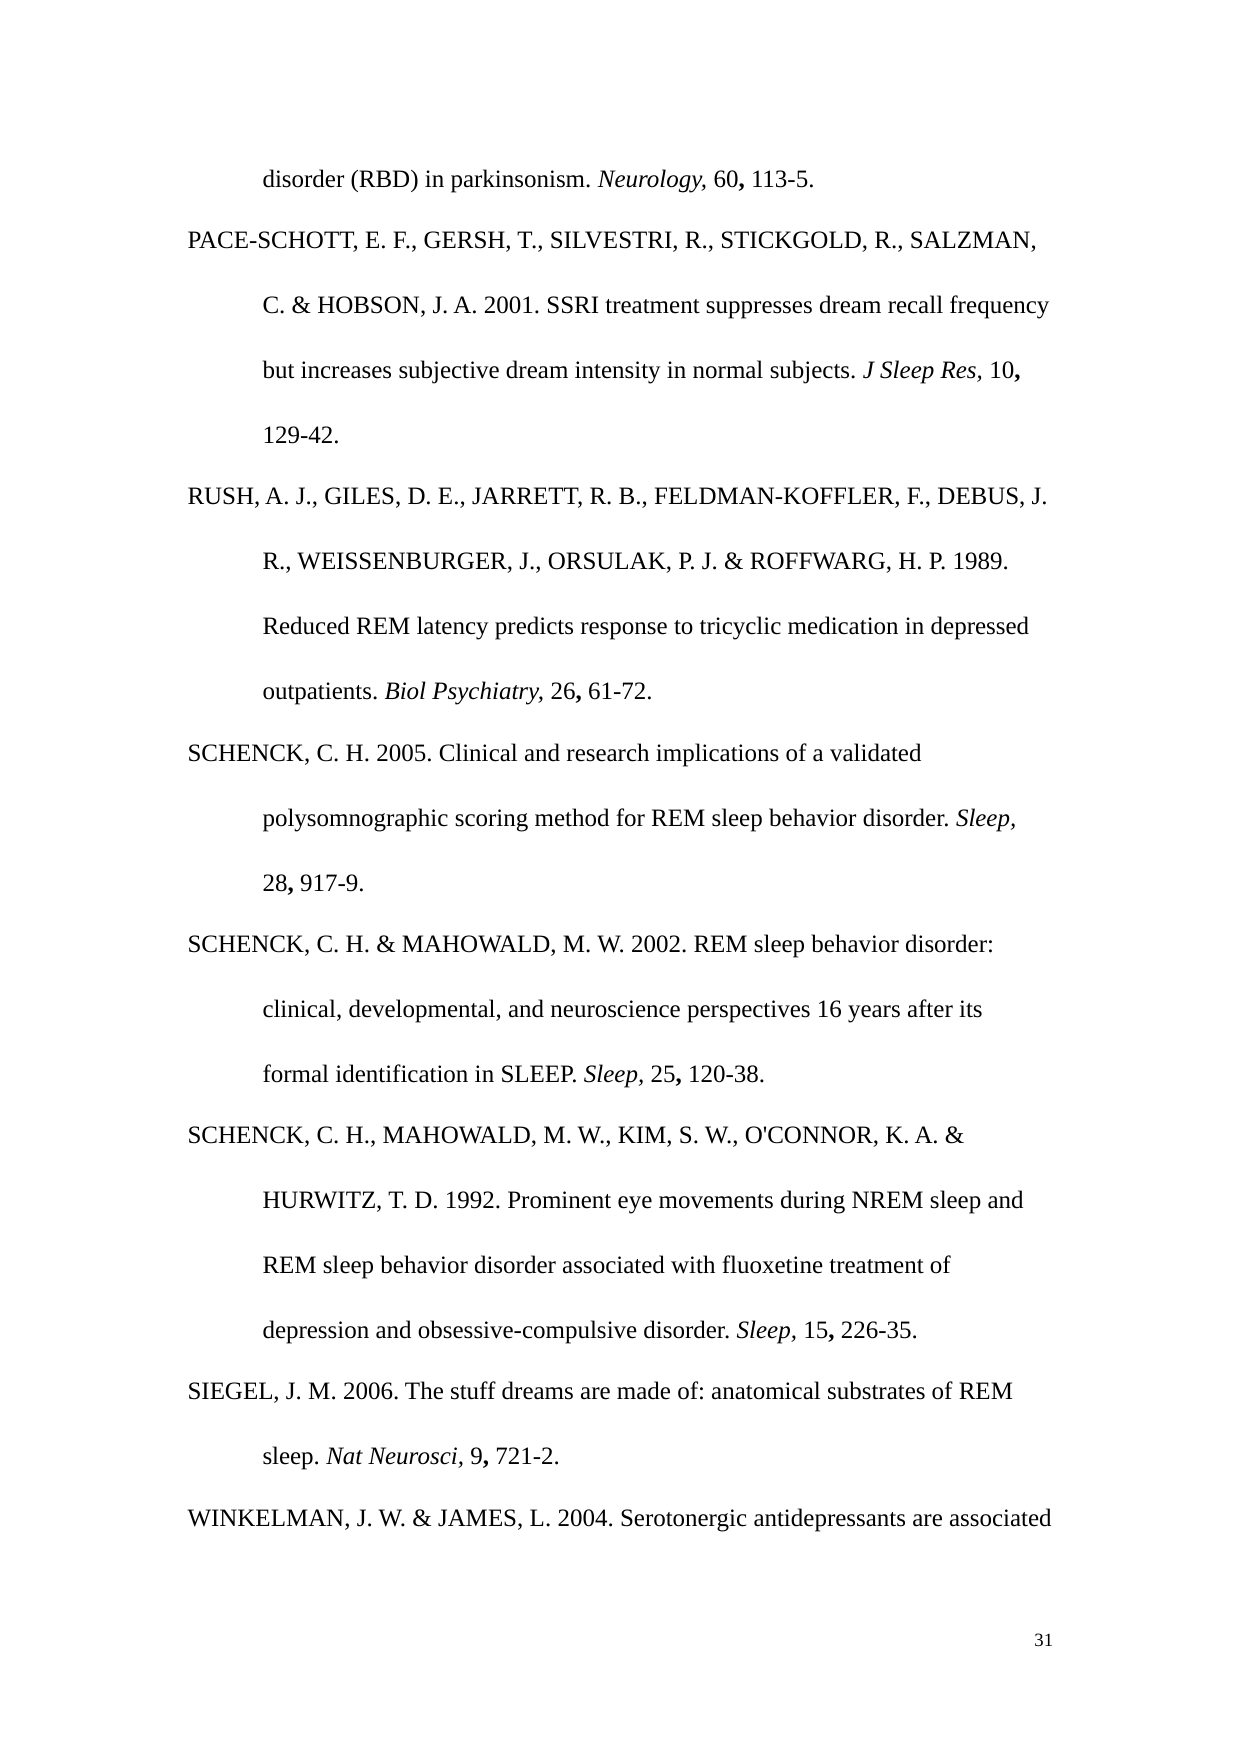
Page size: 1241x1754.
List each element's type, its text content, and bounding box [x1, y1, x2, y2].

text SIEGEL, J. M. 2006. The stuff dreams are made of: anatomical substrates of REM sleep. Nat Neurosci, 9, 721-2. [187, 1374, 1053, 1472]
text SCHENCK, C. H., MAHOWALD, M. W., KIM, S. W., O'CONNOR, K. A. & HURWITZ, T. D. 1992. Prominent eye movements during NREM sleep and REM sleep behavior disorder associated with fluoxetine treatment of depression and obsessive-compulsive disorder. Sleep, 15, 226-35. [187, 1118, 1053, 1346]
text SCHENCK, C. H. 2005. Clinical and research implications of a validated polysomnographic scoring method for REM sleep behavior disorder. Sleep, 28, 917-9. [187, 736, 1053, 898]
text SCHENCK, C. H. & MAHOWALD, M. W. 2002. REM sleep behavior disorder: clinical, developmental, and neuroscience perspectives 16 years after its formal identification in SLEEP. Sleep, 25, 120-38. [187, 927, 1053, 1089]
text PACE-SCHOTT, E. F., GERSH, T., SILVESTRI, R., STICKGOLD, R., SALZMAN, C. & HOBSON, J. A. 2001. SSRI treatment suppresses dream recall frequency but increases subjective dream intensity in normal subjects. J Sleep Res, 10, 129-42. [187, 223, 1053, 451]
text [187, 162, 1053, 194]
text RUSH, A. J., GILES, D. E., JARRETT, R. B., FELDMAN-KOFFLER, F., DEBUS, J. R., WEISSENBURGER, J., ORSULAK, P. J. & ROFFWARG, H. P. 1989. Reduced REM latency predicts response to tricyclic medication in depressed outpatients. Biol Psychiatry, 26, 61-72. [187, 479, 1053, 707]
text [187, 1501, 1053, 1533]
